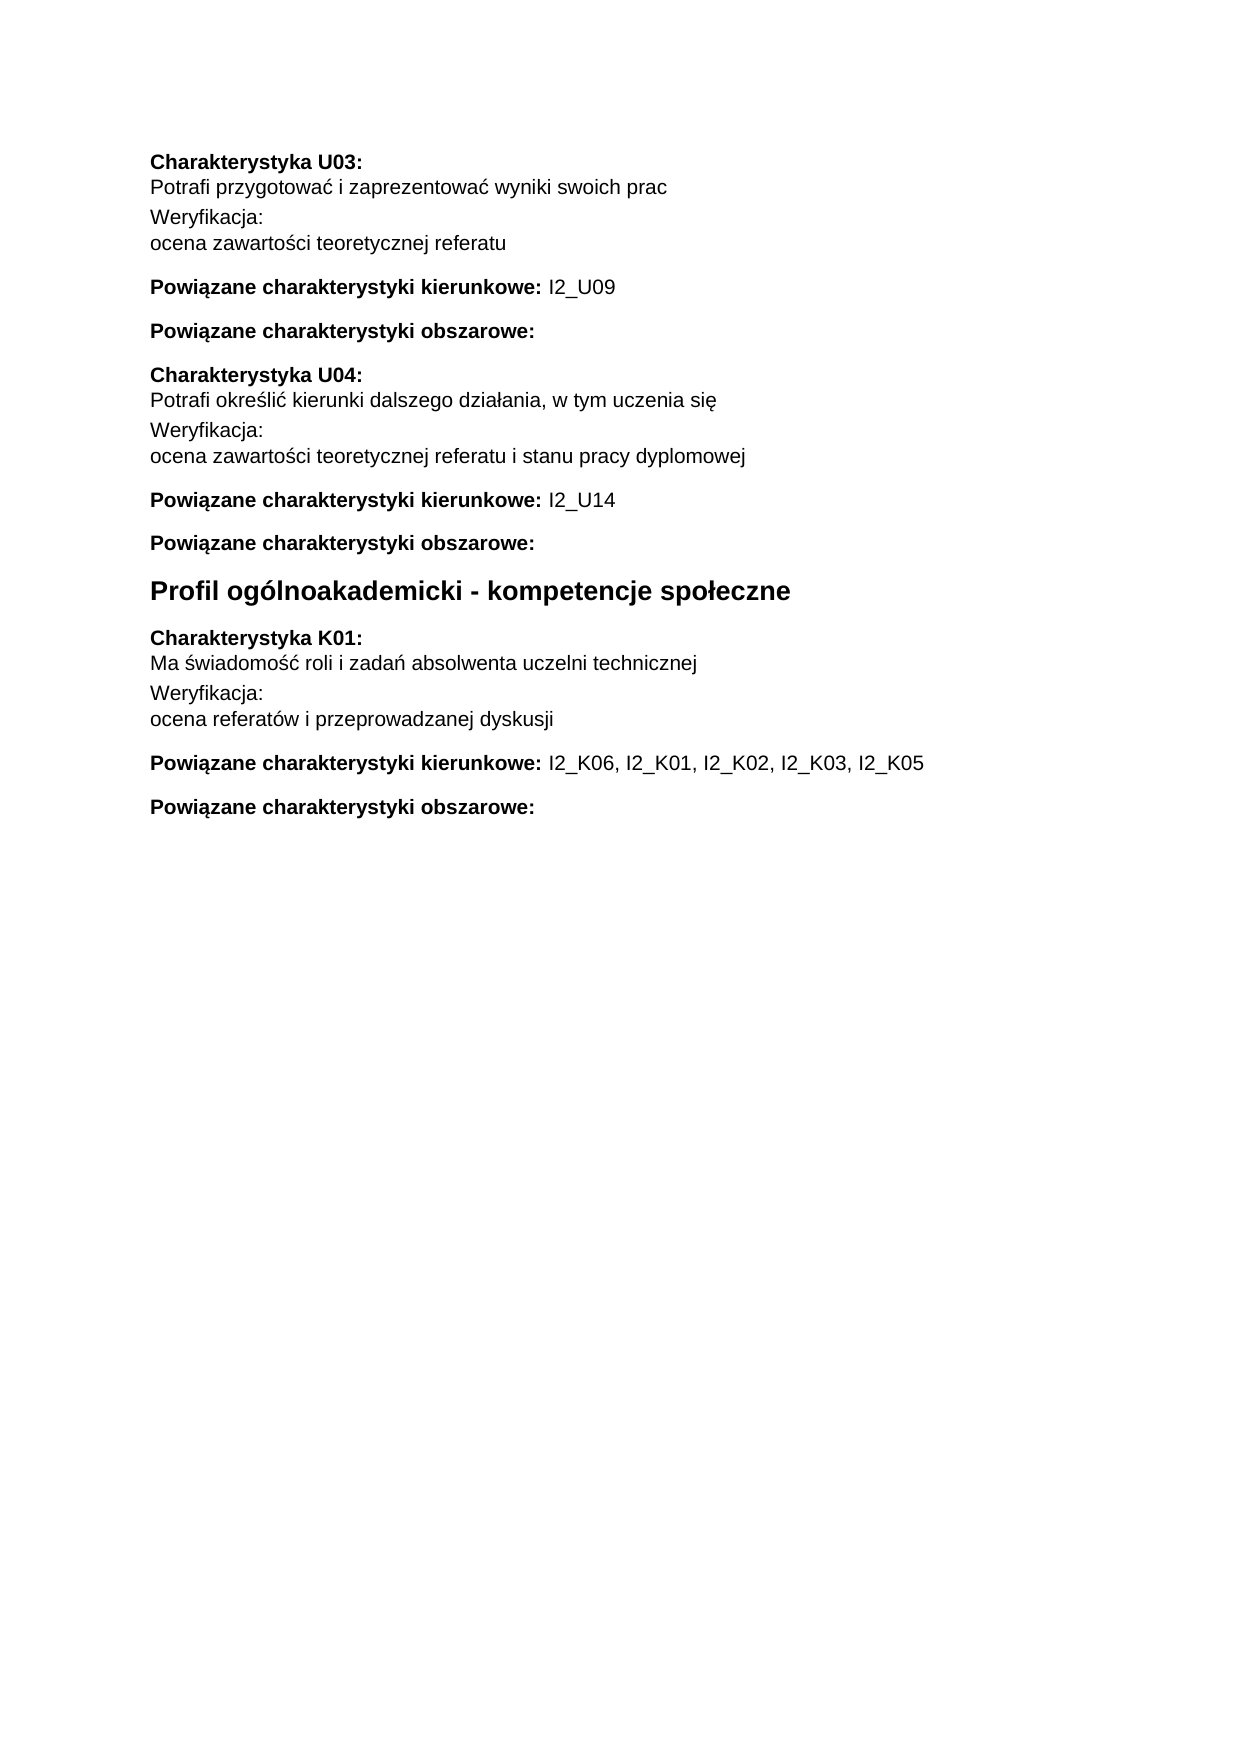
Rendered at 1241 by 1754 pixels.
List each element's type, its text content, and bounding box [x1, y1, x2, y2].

text Powiązane charakterystyki kierunkowe: I2_K06, I2_K01, I2_K02, I2_K03, I2_K05 [150, 751, 1090, 775]
subtitle Profil ogólnoakademicki - kompetencje społeczne [150, 575, 1090, 606]
text ocena referatów i przeprowadzanej dyskusji [150, 707, 1090, 731]
text Potrafi określić kierunki dalszego działania, w tym uczenia się [150, 387, 1090, 411]
text Ma świadomość roli i zadań absolwenta uczelni technicznej [150, 651, 1090, 675]
text Potrafi przygotować i zaprezentować wyniki swoich prac [150, 175, 1090, 199]
text Powiązane charakterystyki kierunkowe: I2_U09 [150, 275, 1090, 299]
text Powiązane charakterystyki obszarowe: [150, 795, 1090, 819]
text Weryfikacja: [150, 205, 1090, 229]
text ocena zawartości teoretycznej referatu [150, 231, 1090, 255]
text Weryfikacja: [150, 418, 1090, 442]
text Weryfikacja: [150, 681, 1090, 705]
text ocena zawartości teoretycznej referatu i stanu pracy dyplomowej [150, 444, 1090, 468]
text Charakterystyka U04: [150, 362, 1090, 386]
text Powiązane charakterystyki obszarowe: [150, 531, 1090, 555]
text Charakterystyka U03: [150, 150, 1090, 174]
text Charakterystyka K01: [150, 626, 1090, 650]
text Powiązane charakterystyki obszarowe: [150, 319, 1090, 343]
text Powiązane charakterystyki kierunkowe: I2_U14 [150, 487, 1090, 511]
